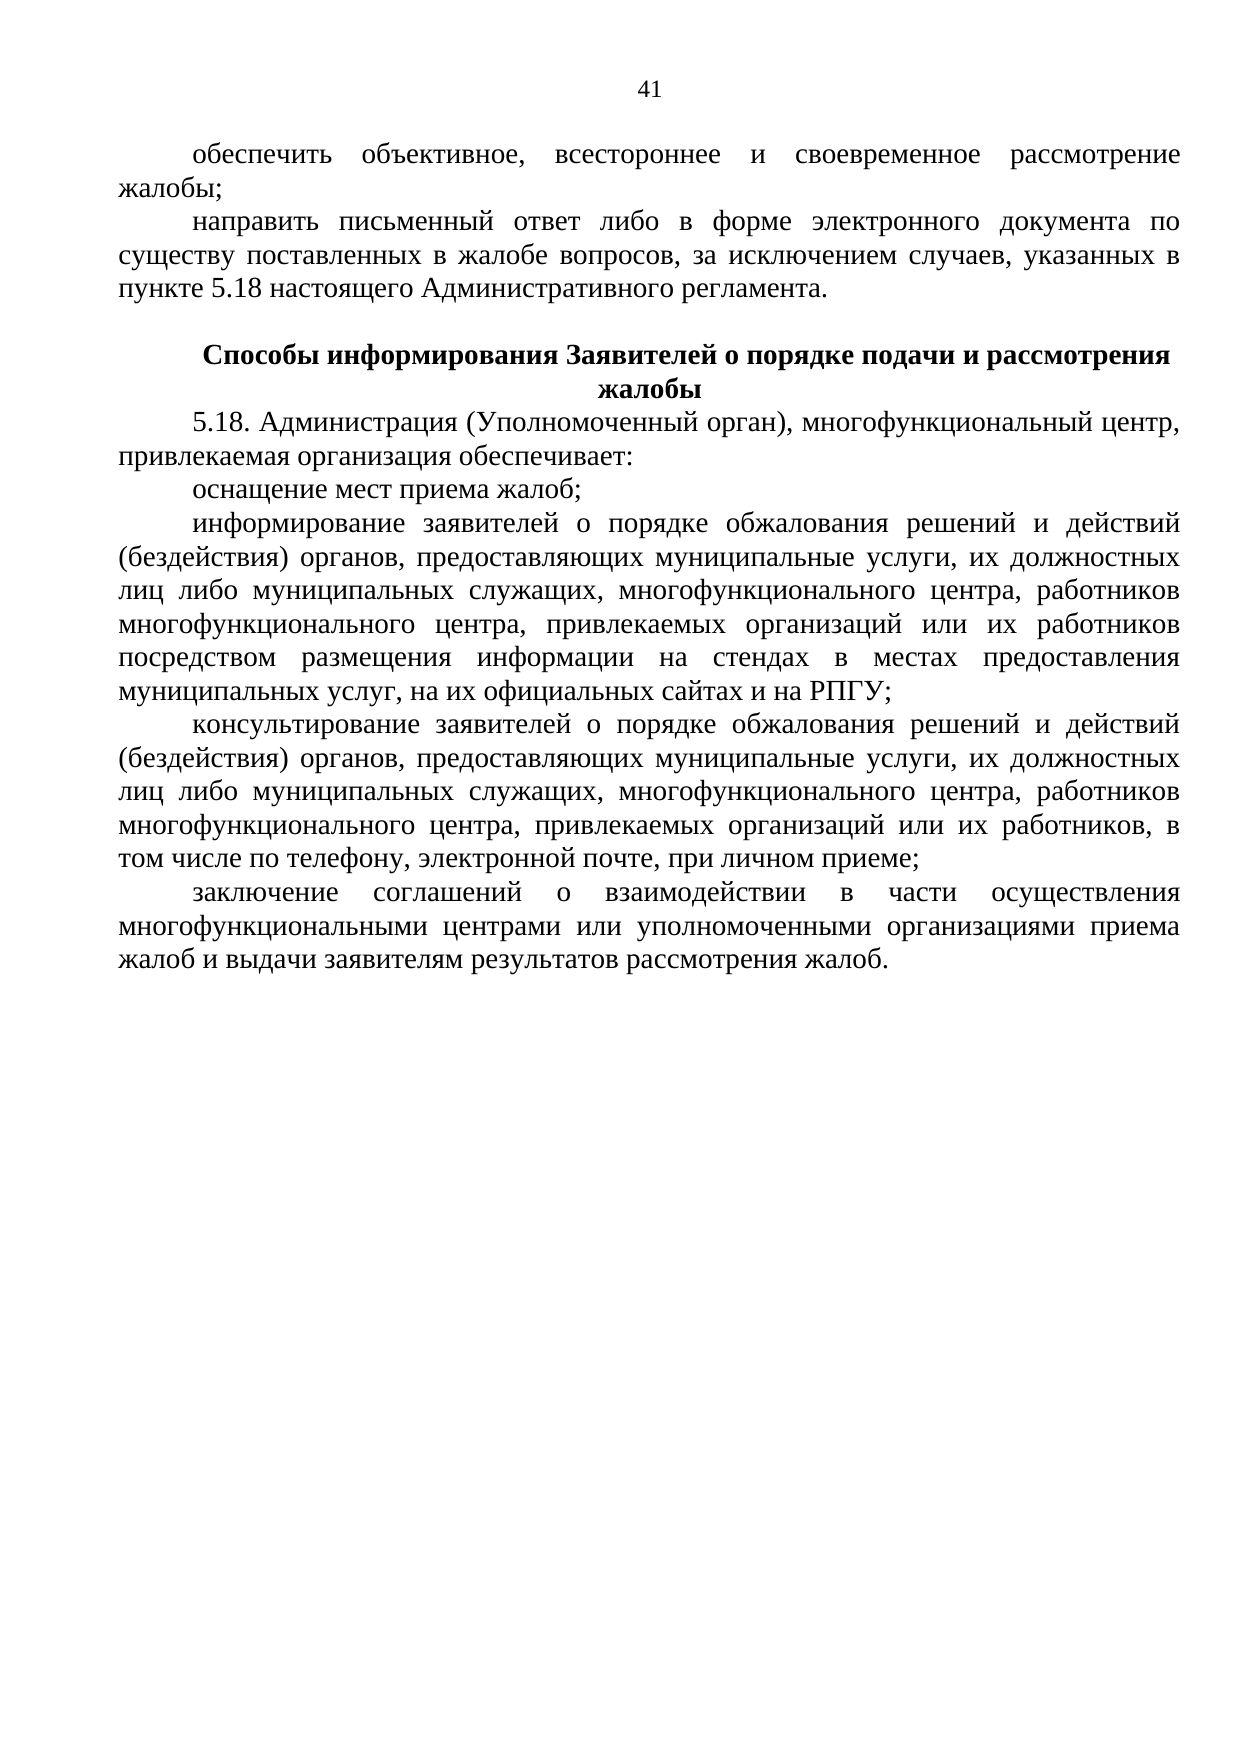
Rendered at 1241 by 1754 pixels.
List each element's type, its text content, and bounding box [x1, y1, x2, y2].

text информирование заявителей о порядке обжалования решений и действий (бездействия) органов, предоставляющих муниципальные услуги, их должностных лиц либо муниципальных служащих, многофункционального центра, работников многофункционального центра, привлекаемых организаций или их работников посредством размещения информации на стендах в местах предоставления муниципальных услуг, на их официальных сайтах и на РПГУ; [118, 505, 1181, 706]
text 5.18. Администрация (Уполномоченный орган), многофункциональный центр, привлекаемая организация обеспечивает: [118, 404, 1181, 472]
text обеспечить объективное, всестороннее и своевременное рассмотрение жалобы; [118, 136, 1181, 203]
text Способы информирования Заявителей о порядке подачи и рассмотрения жалобы [118, 337, 1181, 404]
text консультирование заявителей о порядке обжалования решений и действий (бездействия) органов, предоставляющих муниципальные услуги, их должностных лиц либо муниципальных служащих, многофункционального центра, работников многофункционального центра, привлекаемых организаций или их работников, в том числе по телефону, электронной почте, при личном приеме; [118, 706, 1181, 874]
text заключение соглашений о взаимодействии в части осуществления многофункциональными центрами или уполномоченными организациями приема жалоб и выдачи заявителям результатов рассмотрения жалоб. [118, 874, 1181, 975]
text оснащение мест приема жалоб; [118, 472, 1181, 505]
text направить письменный ответ либо в форме электронного документа по существу поставленных в жалобе вопросов, за исключением случаев, указанных в пункте 5.18 настоящего Административного регламента. [118, 203, 1181, 304]
